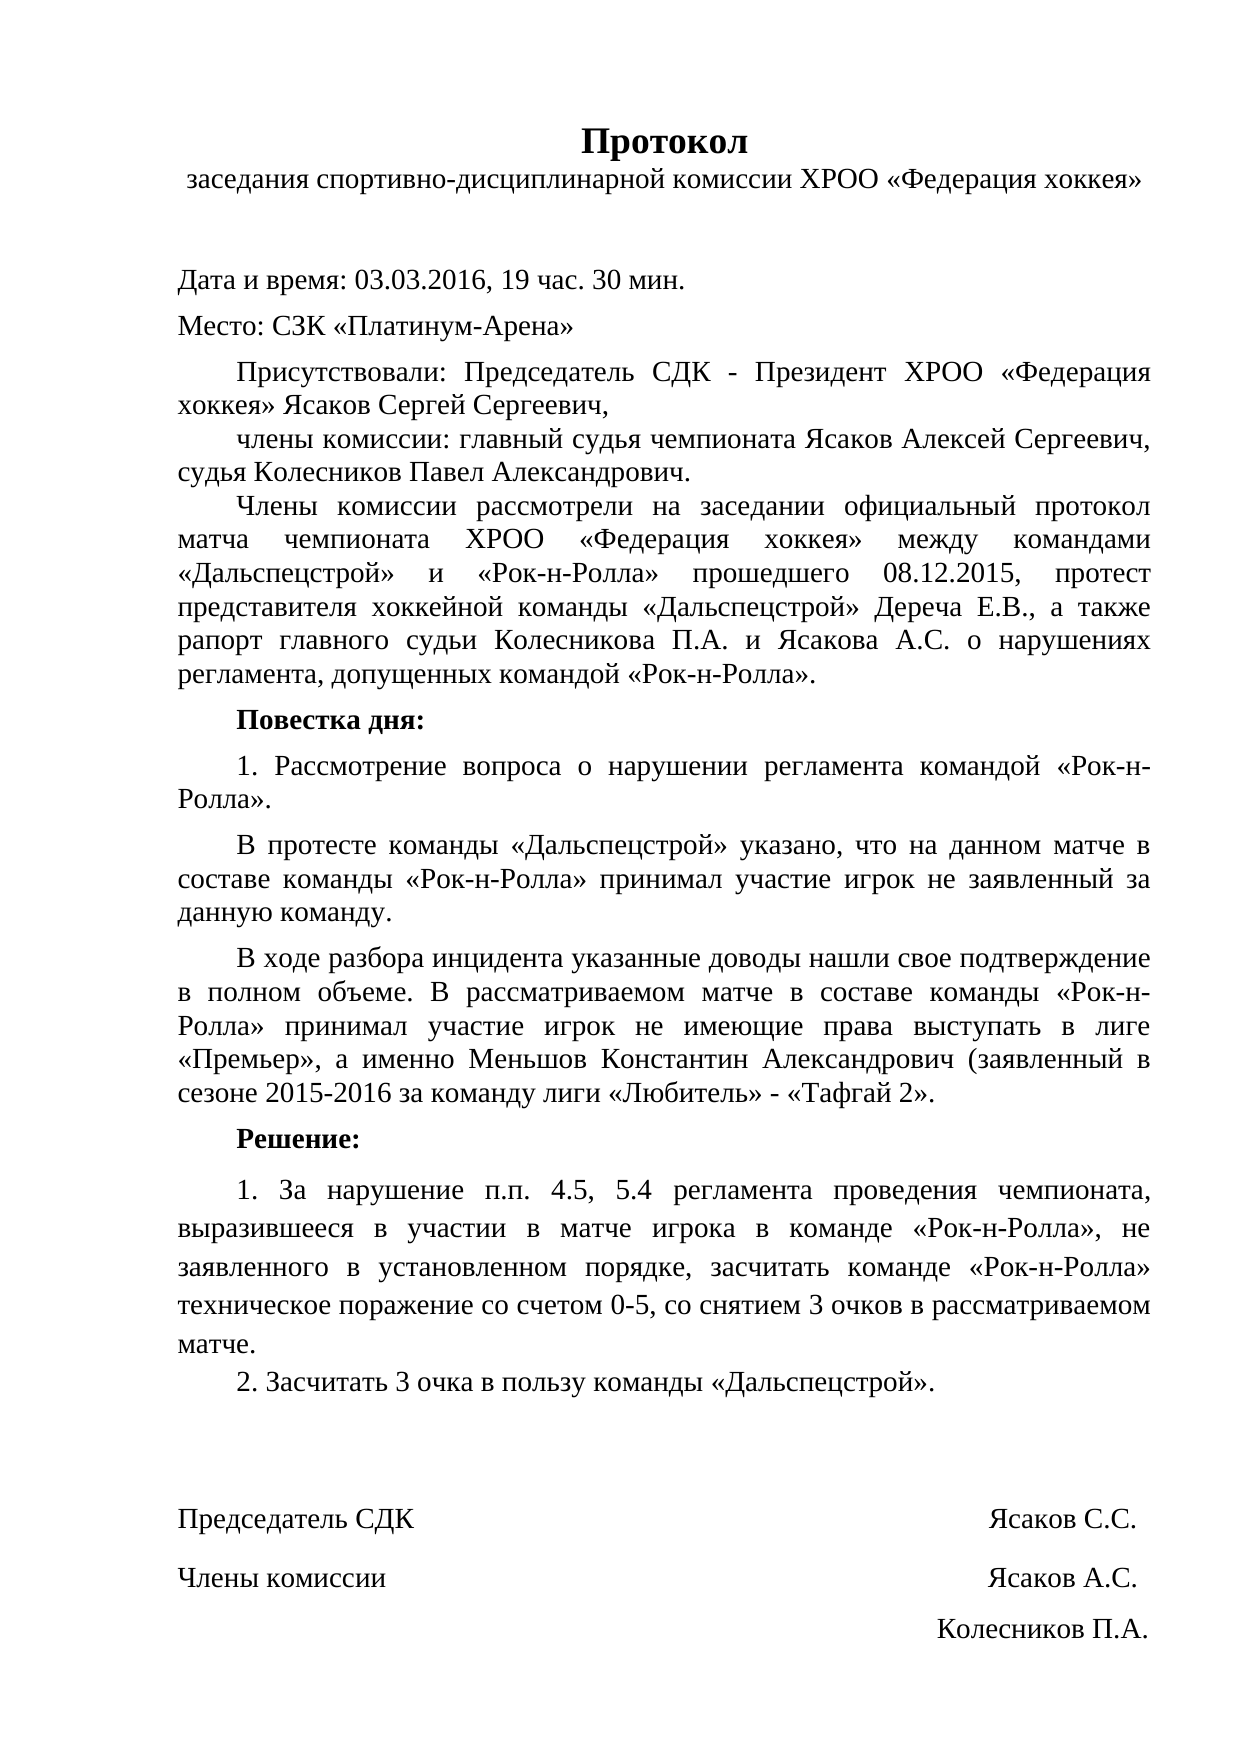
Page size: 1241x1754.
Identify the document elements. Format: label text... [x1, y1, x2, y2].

text 1. За нарушение п.п. 4.5, 5.4 регламента проведения чемпионата, выразившееся в участии в матче игрока в команде «Рок-н-Ролла», не заявленного в установленном порядке, засчитать команде «Рок-н-Ролла» техническое поражение со счетом 0-5, со снятием 3 очков в рассматриваемом матче. [177, 1172, 1152, 1359]
text Члены комиссии рассмотрели на заседании официальный протокол матча чемпионата ХРОО «Федерация хоккея» между командами «Дальспецстрой» и «Рок-н-Ролла» прошедшего 08.12.2015, протест представителя хоккейной команды «Дальспецстрой» Дереча Е.В., а также рапорт главного судьи Колесникова П.А. и Ясакова А.С. о нарушениях регламента, допущенных командой «Рок-н-Ролла». [177, 488, 1152, 689]
text заседания спортивно-дисциплинарной комиссии ХРОО «Федерация хоккея» [177, 161, 1152, 195]
text Решение: [177, 1121, 1152, 1154]
text В ходе разбора инцидента указанные доводы нашли свое подтверждение в полном объеме. В рассматриваемом матче в составе команды «Рок-н-Ролла» принимал участие игрок не имеющие права выступать в лиге «Премьер», а именно Меньшов Константин Александрович (заявленный в сезоне 2015-2016 за команду лиги «Любитель» - «Тафгай 2». [177, 941, 1152, 1108]
text Колесников П.А. [177, 1611, 1152, 1645]
text Повестка дня: [177, 702, 1152, 735]
text Дата и время: 03.03.2016, 19 час. 30 мин. [177, 262, 1152, 295]
text 1. Рассмотрение вопроса о нарушении регламента командой «Рок-н-Ролла». [177, 748, 1152, 815]
text Председатель СДК Ясаков С.С. [177, 1501, 1152, 1534]
text Протокол [177, 118, 1152, 161]
text Члены комиссии Ясаков А.С. [177, 1560, 1152, 1594]
text В протесте команды «Дальспецстрой» указано, что на данном матче в составе команды «Рок-н-Ролла» принимал участие игрок не заявленный за данную команду. [177, 827, 1152, 928]
text члены комиссии: главный судья чемпионата Ясаков Алексей Сергеевич, судья Колесников Павел Александрович. [177, 421, 1152, 488]
text Присутствовали: Председатель СДК - Президент ХРОО «Федерация хоккея» Ясаков Сергей Сергеевич, [177, 354, 1152, 421]
text Место: СЗК «Платинум-Арена» [177, 308, 1152, 341]
text 2. Засчитать 3 очка в пользу команды «Дальспецстрой». [177, 1364, 1152, 1398]
